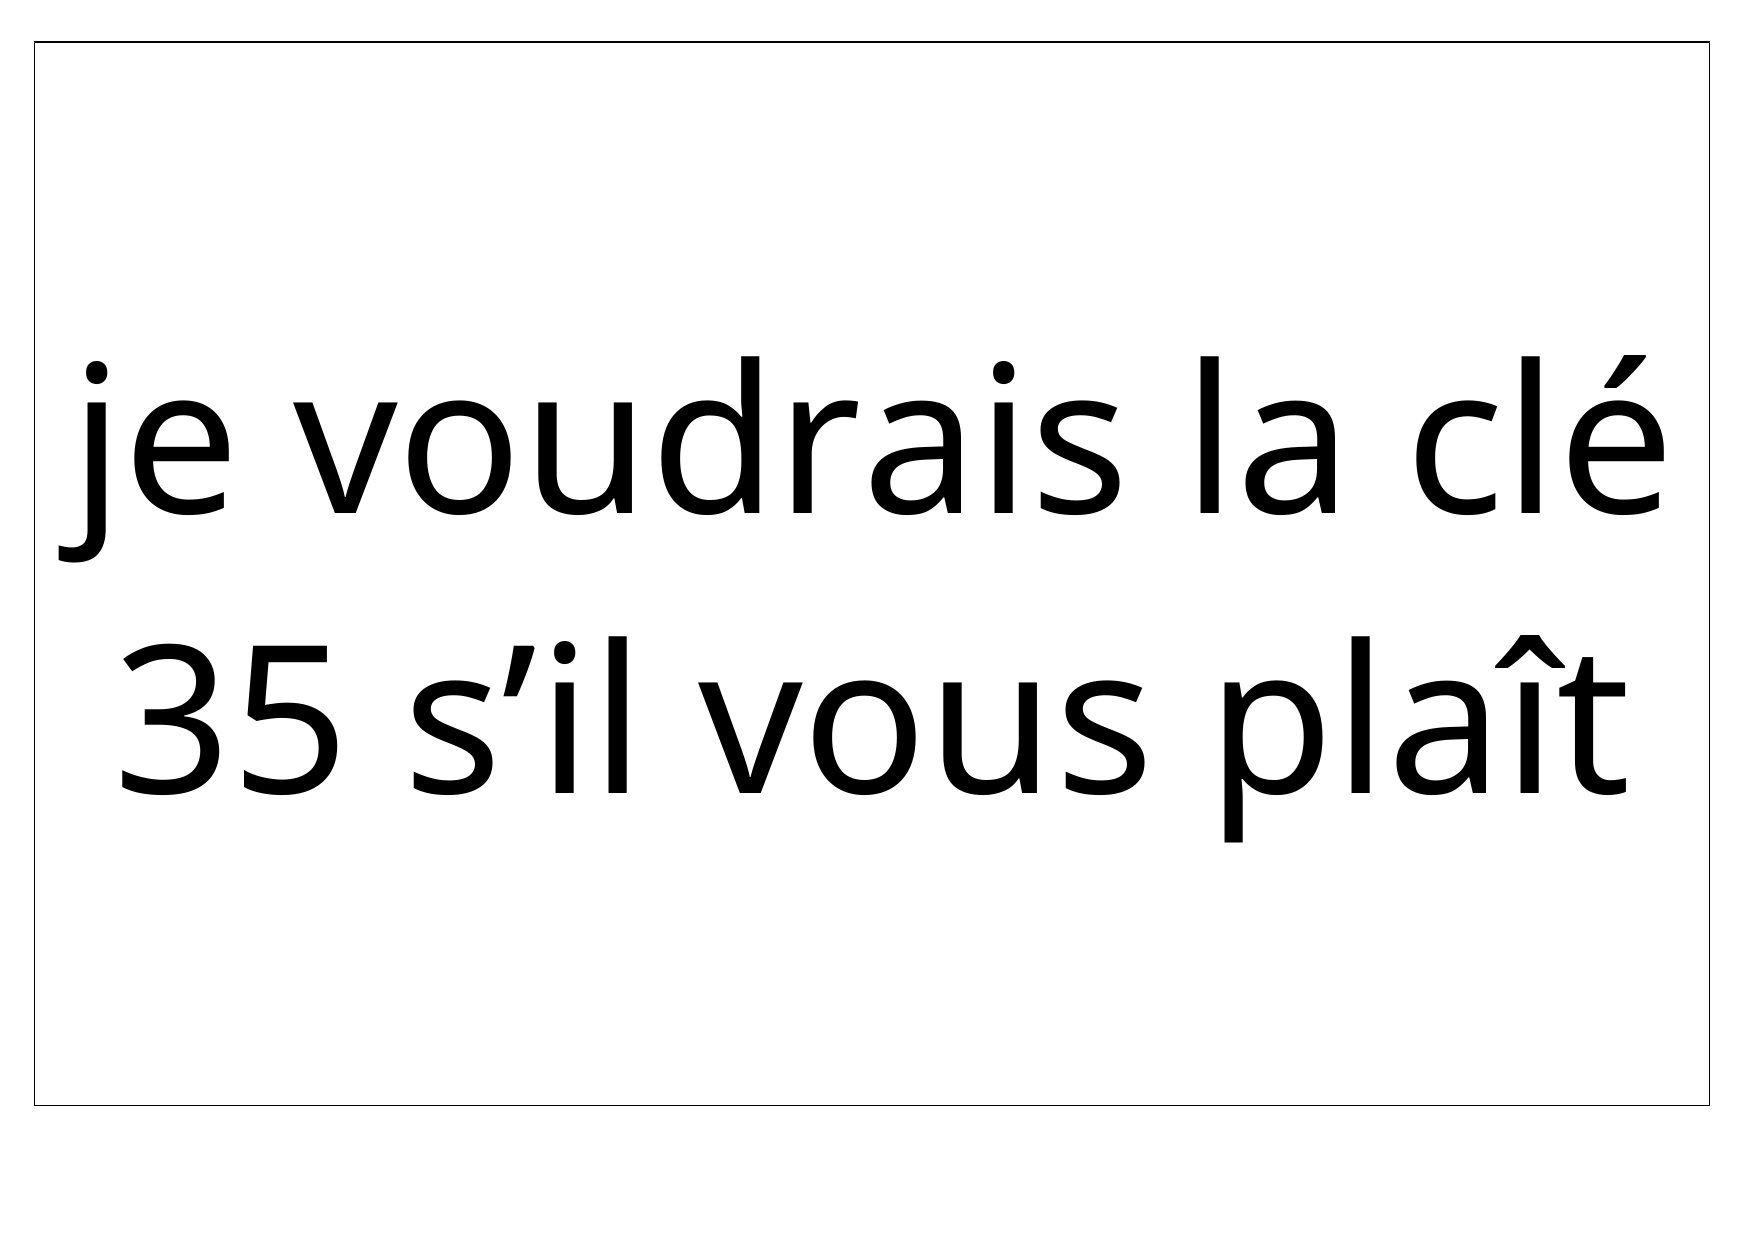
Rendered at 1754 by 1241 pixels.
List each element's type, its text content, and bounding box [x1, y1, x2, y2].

table_cell je voudrais la clé 35 s’il vous plaît [35, 43, 1709, 1104]
